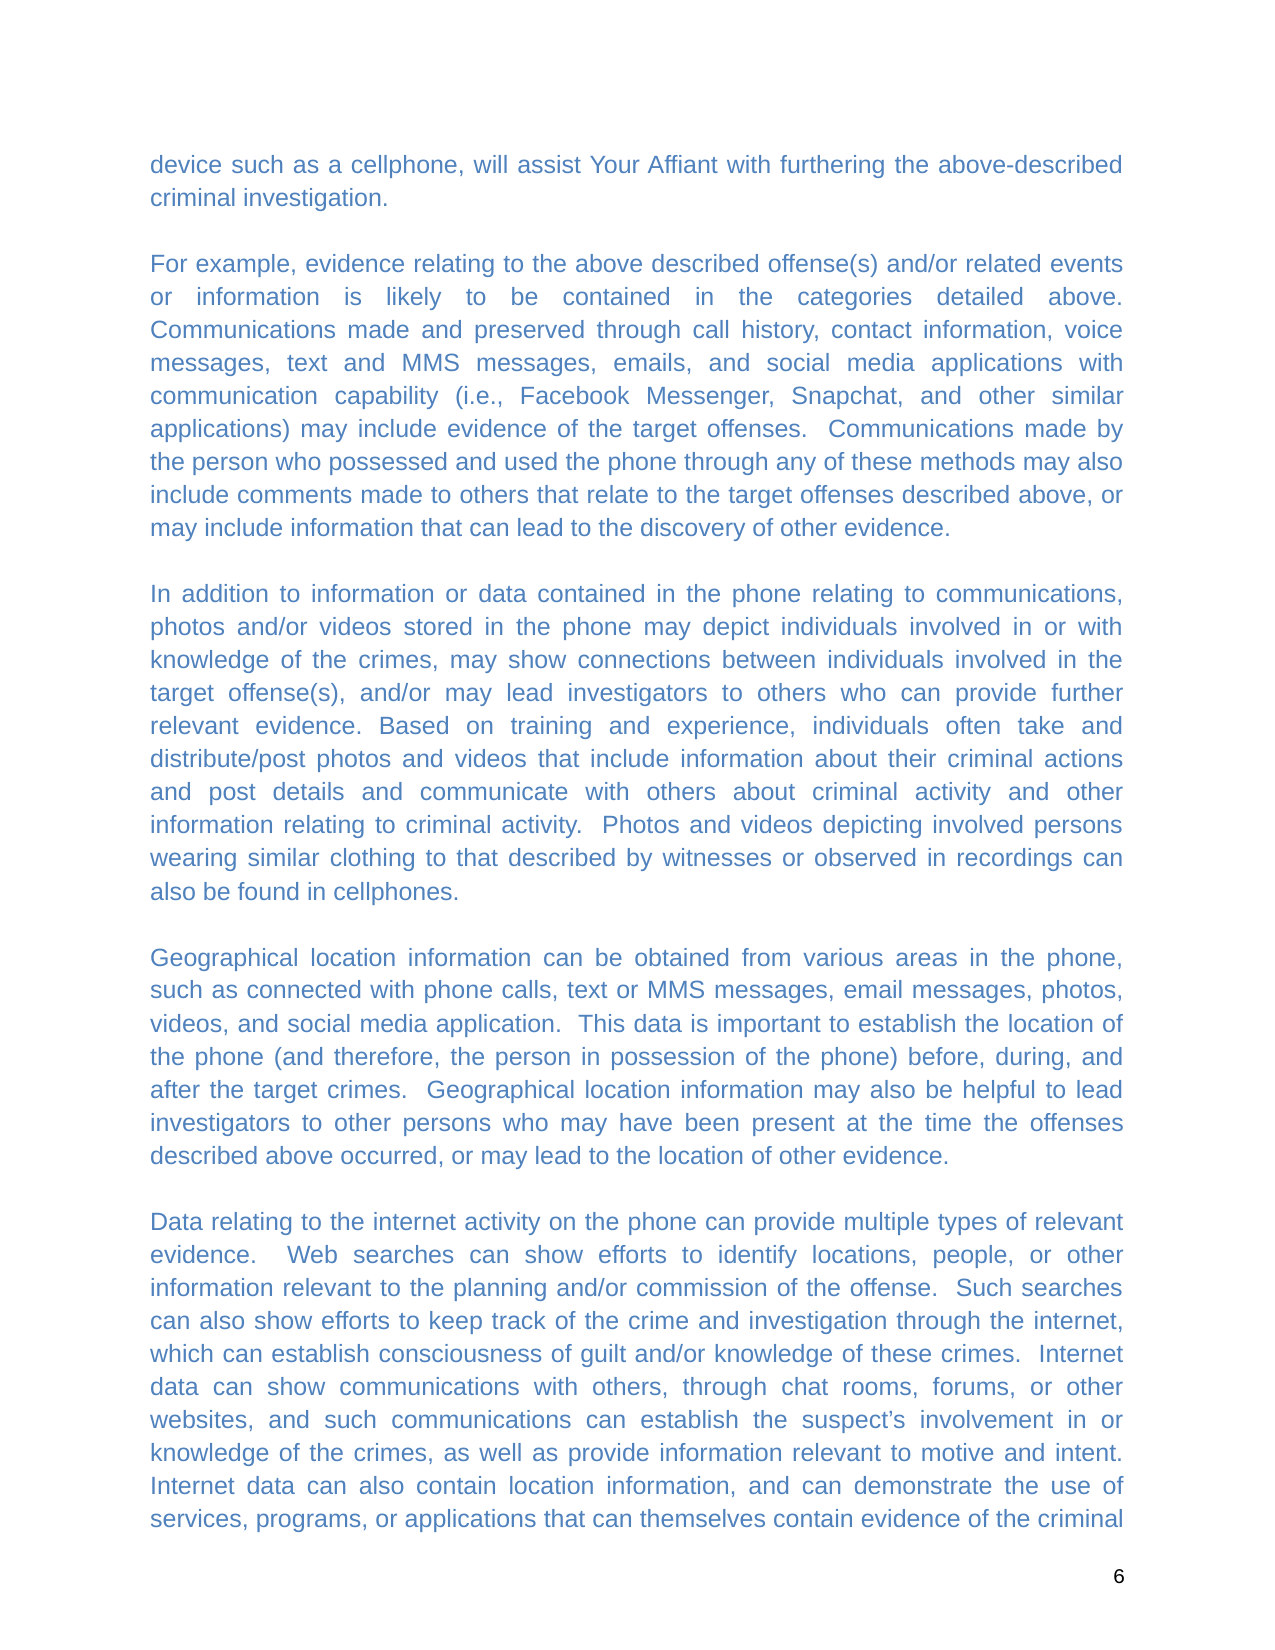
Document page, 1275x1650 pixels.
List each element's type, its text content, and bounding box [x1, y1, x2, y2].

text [150, 150, 1125, 212]
text For example, evidence relating to the above described offense(s) and/or related events or information is likely to be contained in the categories detailed above. Communications made and preserved through call history, contact information, voice messages, text and MMS messages, emails, and social media applications with communication capability (i.e., Facebook Messenger, Snapchat, and other similar applications) may include evidence of the target offenses. Communications made by the person who possessed and used the phone through any of these methods may also include comments made to others that relate to the target offenses described above, or may include information that can lead to the discovery of other evidence. [150, 249, 1125, 542]
text Geographical location information can be obtained from various areas in the phone, such as connected with phone calls, text or MMS messages, email messages, photos, videos, and social media application. This data is important to establish the location of the phone (and therefore, the person in possession of the phone) before, during, and after the target crimes. Geographical location information may also be helpful to lead investigators to other persons who may have been present at the time the offenses described above occurred, or may lead to the location of other evidence. [150, 942, 1125, 1169]
text In addition to information or data contained in the phone relating to communications, photos and/or videos stored in the phone may depict individuals involved in or with knowledge of the crimes, may show connections between individuals involved in the target offense(s), and/or may lead investigators to others who can provide further relevant evidence. Based on training and experience, individuals often take and distribute/post photos and videos that include information about their criminal actions and post details and communicate with others about criminal activity and other information relating to criminal activity. Photos and videos depicting involved persons wearing similar clothing to that described by witnesses or observed in recordings can also be found in cellphones. [150, 579, 1125, 905]
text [150, 1207, 1125, 1533]
